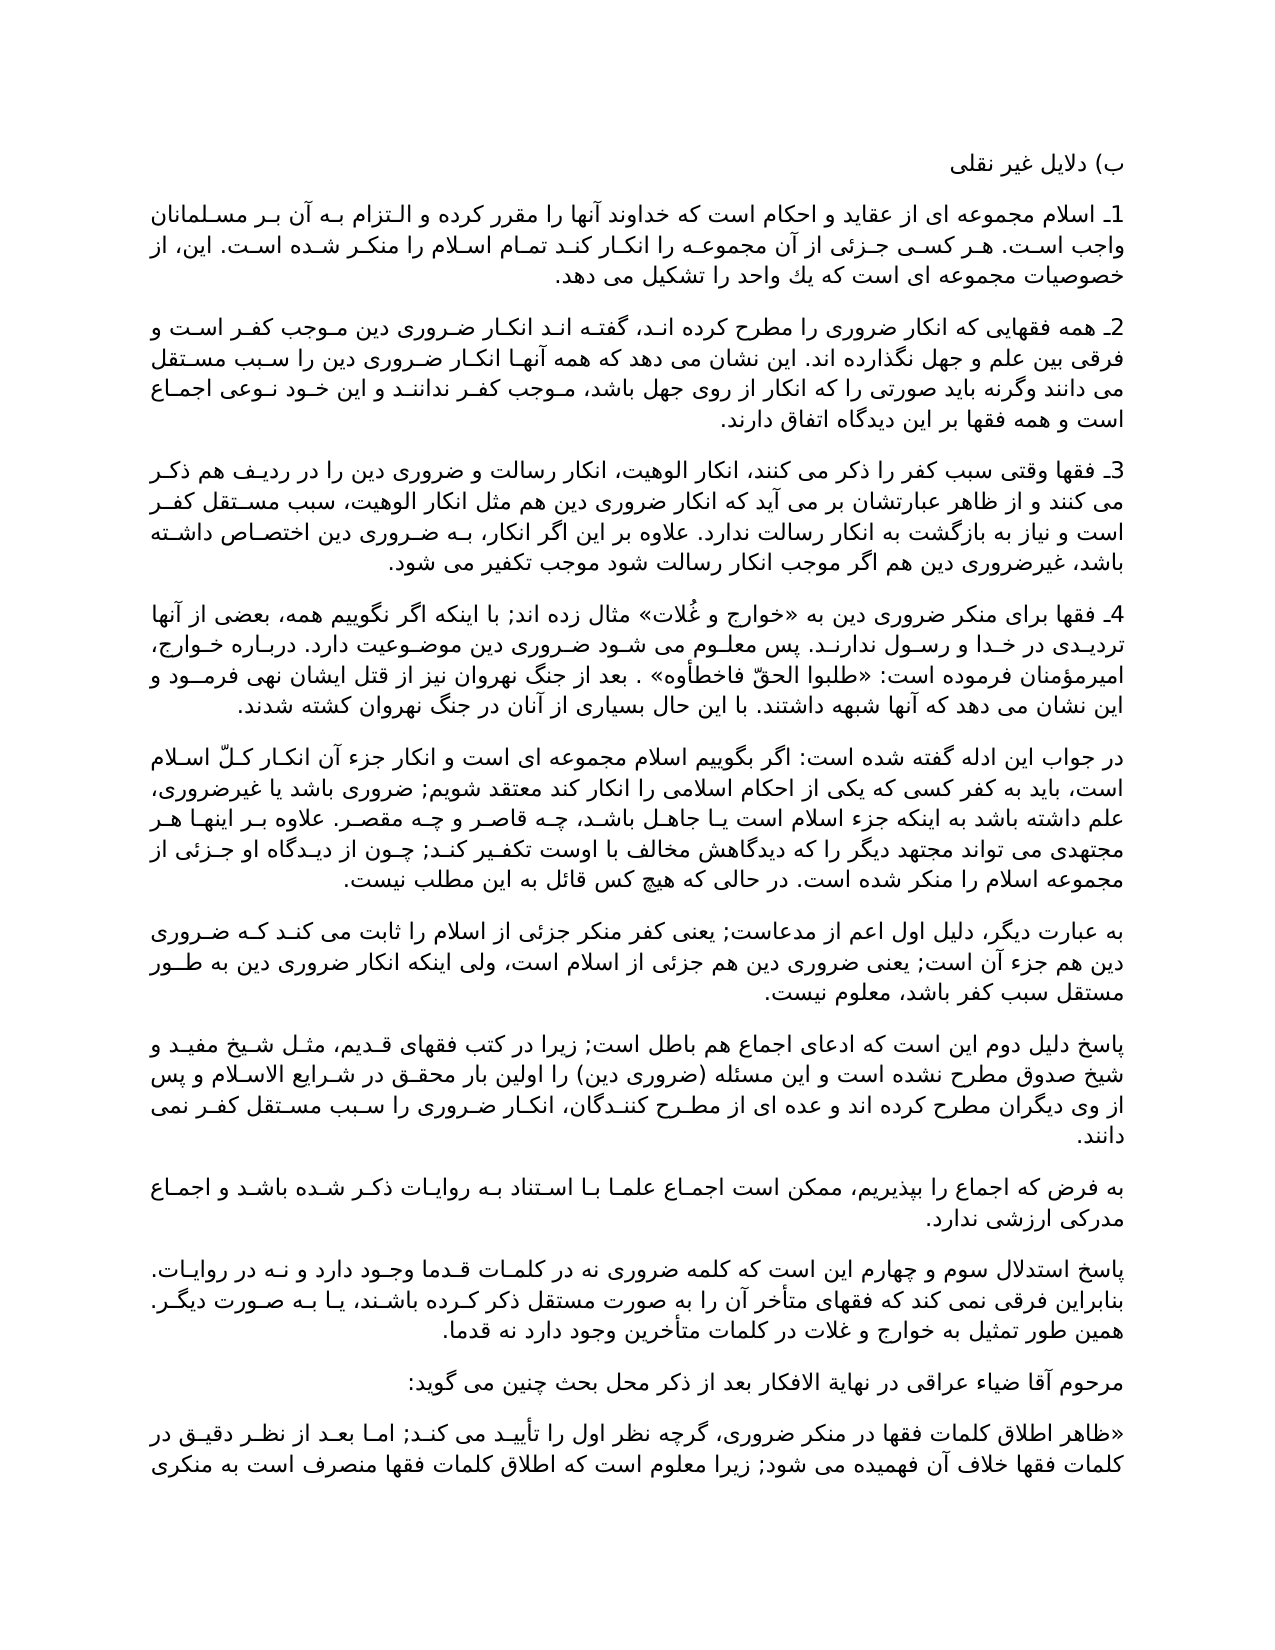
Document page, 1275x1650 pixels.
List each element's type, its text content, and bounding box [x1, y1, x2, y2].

text 2ـ همه فقهايى كه انكار ضرورى را مطرح كرده اند، گفته اند انكار ضرورى دين موجب كفر است و فرقى بين علم و جهل نگذارده اند. اين نشان مى دهد كه همه آنها انكار ضرورى دين را سبب مستقل مى دانند وگرنه بايد صورتى را كه انكار از روى جهل باشد، موجب كفر ندانند و اين خود نوعى اجماع است و همه فقها بر اين ديدگاه اتفاق دارند. [150, 314, 1125, 433]
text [150, 1420, 1125, 1478]
text در جواب اين ادله گفته شده است: اگر بگوييم اسلام مجموعه اى است و انكار جزء آن انكار كلّ اسلام است، بايد به كفر كسى كه يكى از احكام اسلامى را انكار كند معتقد شويم; ضرورى باشد يا غيرضرورى، علم داشته باشد به اينكه جزء اسلام است يا جاهل باشد، چه قاصر و چه مقصر. علاوه بر اينها هر مجتهدى مى تواند مجتهد ديگر را كه ديدگاهش مخالف با اوست تكفير كند; چون از ديدگاه او جزئى از مجموعه اسلام را منكر شده است. در حالى كه هيچ كس قائل به اين مطلب نيست. [150, 744, 1125, 893]
text 1ـ اسلام مجموعه اى از عقايد و احكام است كه خداوند آنها را مقرر كرده و التزام به آن بر مسلمانان واجب است. هر كسى جزئى از آن مجموعه را انكار كند تمام اسلام را منكر شده است. اين، از خصوصيات مجموعه اى است كه يك واحد را تشكيل مى دهد. [150, 201, 1125, 289]
text پاسخ دليل دوم اين است كه ادعاى اجماع هم باطل است; زيرا در كتب فقهاى قديم، مثل شيخ مفيد و شيخ صدوق مطرح نشده است و اين مسئله (ضرورى دين) را اولين بار محقق در شرايع الاسلام و پس از وى ديگران مطرح كرده اند و عده اى از مطرح كنندگان، انكار ضرورى را سبب مستقل كفر نمى دانند. [150, 1031, 1125, 1149]
text ب) دلايل غير نقلى [150, 150, 1125, 177]
text 4ـ فقها براى منكر ضرورى دين به «خوارج و غُلات» مثال زده اند; با اينكه اگر نگوييم همه، بعضى از آنها ترديدى در خدا و رسول ندارند. پس معلوم مى شود ضرورى دين موضوعيت دارد. درباره خوارج، اميرمؤمنان فرموده است: «طلبوا الحقّ فاخطأوه» . بعد از جنگ نهروان نيز از قتل ايشان نهى فرمود و اين نشان مى دهد كه آنها شبهه داشتند. با اين حال بسيارى از آنان در جنگ نهروان كشته شدند. [150, 601, 1125, 719]
text به عبارت ديگر، دليل اول اعم از مدعاست; يعنى كفر منكر جزئى از اسلام را ثابت مى كند كه ضرورى دين هم جزء آن است; يعنى ضرورى دين هم جزئى از اسلام است، ولى اينكه انكار ضرورى دين به طور مستقل سبب كفر باشد، معلوم نيست. [150, 918, 1125, 1006]
text 3ـ فقها وقتى سبب كفر را ذكر مى كنند، انكار الوهيت، انكار رسالت و ضرورى دين را در رديف هم ذكر مى كنند و از ظاهر عبارتشان بر مى آيد كه انكار ضرورى دين هم مثل انكار الوهيت، سبب مستقل كفر است و نياز به بازگشت به انكار رسالت ندارد. علاوه بر اين اگر انكار، به ضرورى دين اختصاص داشته باشد، غيرضرورى دين هم اگر موجب انكار رسالت شود موجب تكفير مى شود. [150, 457, 1125, 576]
text مرحوم آقا ضياء عراقى در نهاية الافكار بعد از ذكر محل بحث چنين مى گويد: [150, 1369, 1125, 1396]
text پاسخ استدلال سوم و چهارم اين است كه كلمه ضرورى نه در كلمات قدما وجود دارد و نه در روايات. بنابراين فرقى نمى كند كه فقهاى متأخر آن را به صورت مستقل ذكر كرده باشند، يا به صورت ديگر. همين طور تمثيل به خوارج و غلات در كلمات متأخرين وجود دارد نه قدما. [150, 1256, 1125, 1344]
text به فرض كه اجماع را بپذيريم، ممكن است اجماع علما با استناد به روايات ذكر شده باشد و اجماع مدركى ارزشى ندارد. [150, 1174, 1125, 1231]
